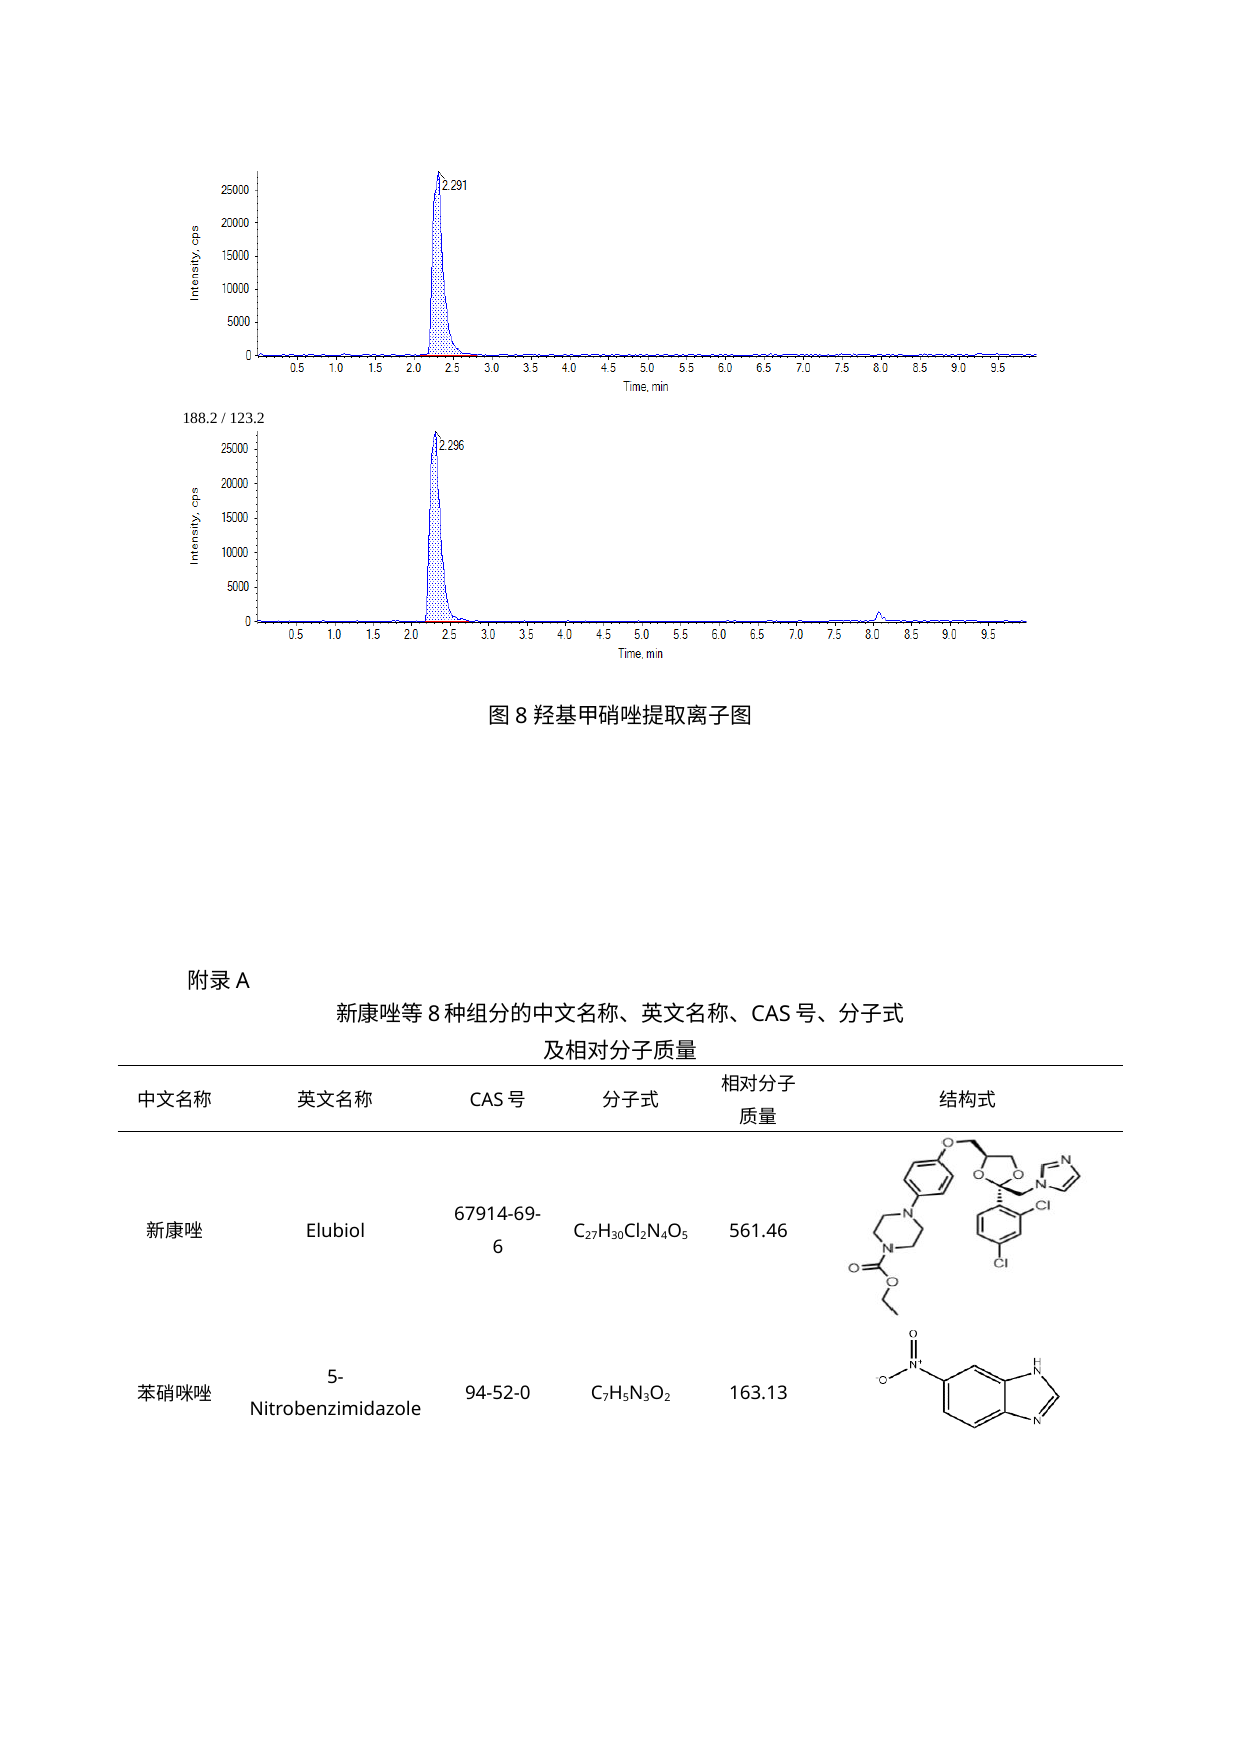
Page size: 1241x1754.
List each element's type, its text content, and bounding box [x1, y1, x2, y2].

table_cell Elubiol [232, 1132, 438, 1327]
table_cell 5-Nitrobenzimidazole [232, 1327, 438, 1457]
picture [873, 1327, 1062, 1430]
table_cell CAS号 [439, 1066, 557, 1131]
table_cell 163.13 [704, 1327, 812, 1457]
table_cell 苯硝咪唑 [118, 1327, 232, 1457]
table_cell 67914-69-6 [439, 1132, 557, 1327]
text 附录A [187, 963, 1053, 995]
table_cell 结构式 [812, 1066, 1122, 1131]
table_cell [812, 1132, 1122, 1327]
picture [187, 422, 1030, 663]
table_cell C7H5N3O2 [557, 1327, 704, 1457]
table_cell 中文名称 [118, 1066, 232, 1131]
table_cell C27H30Cl2N4O5 [557, 1132, 704, 1327]
table_cell 561.46 [704, 1132, 812, 1327]
table_header 新康唑等8种组分的中文名称、英文名称、CAS号、分子式 及相对分子质量 [118, 995, 1122, 1065]
text 图8 羟基甲硝唑提取离子图 [187, 698, 1053, 731]
table_cell [812, 1327, 1122, 1457]
table_cell 新康唑 [118, 1132, 232, 1327]
table_cell 英文名称 [232, 1066, 438, 1131]
picture [843, 1132, 1092, 1322]
table_cell 相对分子质量 [704, 1066, 812, 1131]
table_cell 94-52-0 [439, 1327, 557, 1457]
table_cell 分子式 [557, 1066, 704, 1131]
picture [187, 162, 1039, 395]
